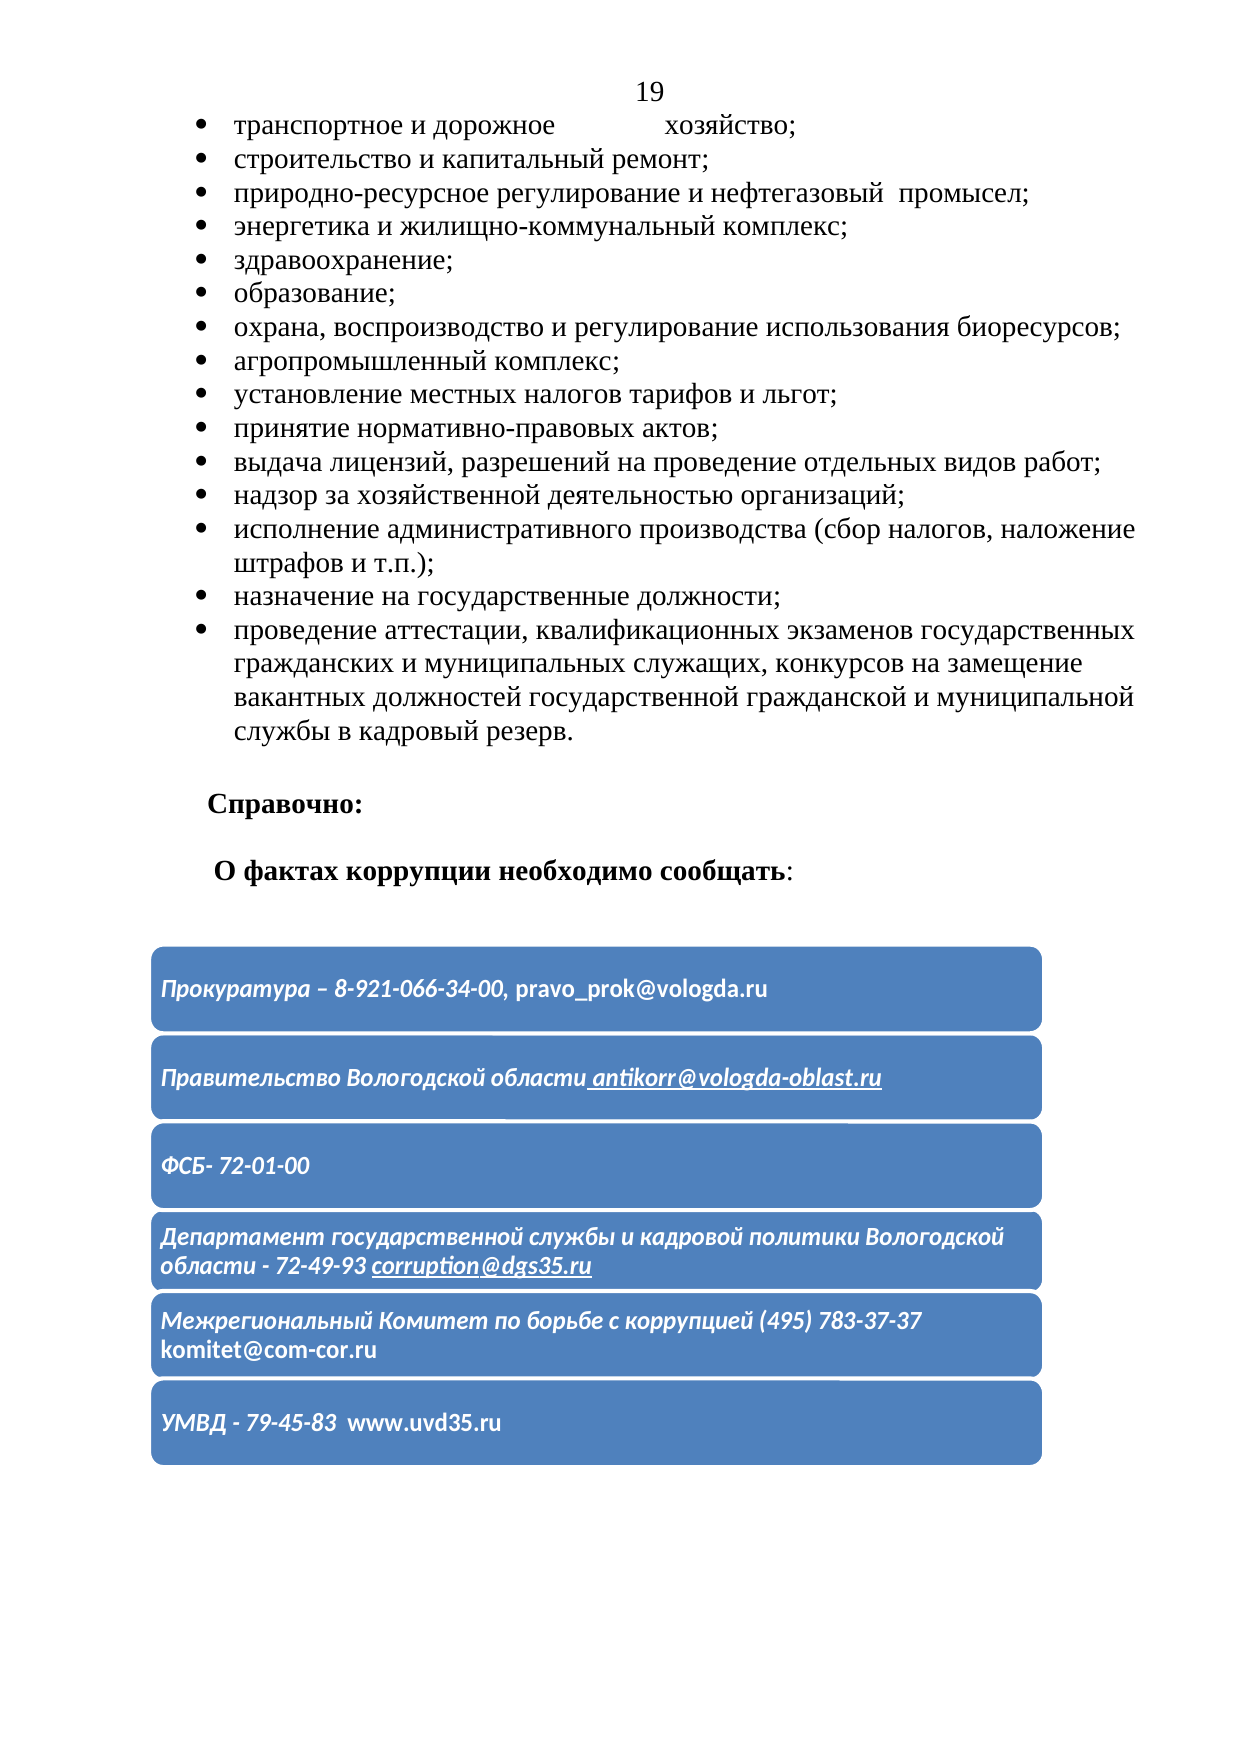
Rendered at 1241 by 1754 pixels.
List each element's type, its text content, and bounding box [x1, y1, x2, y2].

list энергетика и жилищно-коммунальный комплекс; [196, 208, 1145, 242]
list природно-ресурсное регулирование и нефтегазовый промысел; [196, 175, 1145, 208]
list надзор за хозяйственной деятельностью организаций; [196, 477, 1145, 511]
list охрана, воспроизводство и регулирование использования биоресурсов; [196, 309, 1145, 343]
list назначение на государственные должности; [196, 578, 1145, 612]
list проведение аттестации, квалификационных экзаменов государственных гражданских и муниципальных служащих, конкурсов на замещение вакантных должностей государственной гражданской и муниципальной службы в кадровый резерв. [196, 612, 1145, 746]
list агропромышленный комплекс; [196, 343, 1145, 377]
list исполнение административного производства (сбор налогов, наложение штрафов и т.п.); [196, 511, 1145, 578]
text О фактах коррупции необходимо сообщать: [148, 853, 1145, 887]
list выдача лицензий, разрешений на проведение отдельных видов работ; [196, 444, 1145, 477]
list принятие нормативно-правовых актов; [196, 410, 1145, 444]
list образование; [196, 276, 1145, 309]
list строительство и капитальный ремонт; [196, 141, 1145, 175]
list установление местных налогов тарифов и льгот; [196, 377, 1145, 410]
text Справочно: [148, 786, 1145, 819]
list транспортное и дорожное хозяйство; [196, 107, 1145, 141]
list здравоохранение; [196, 242, 1145, 276]
